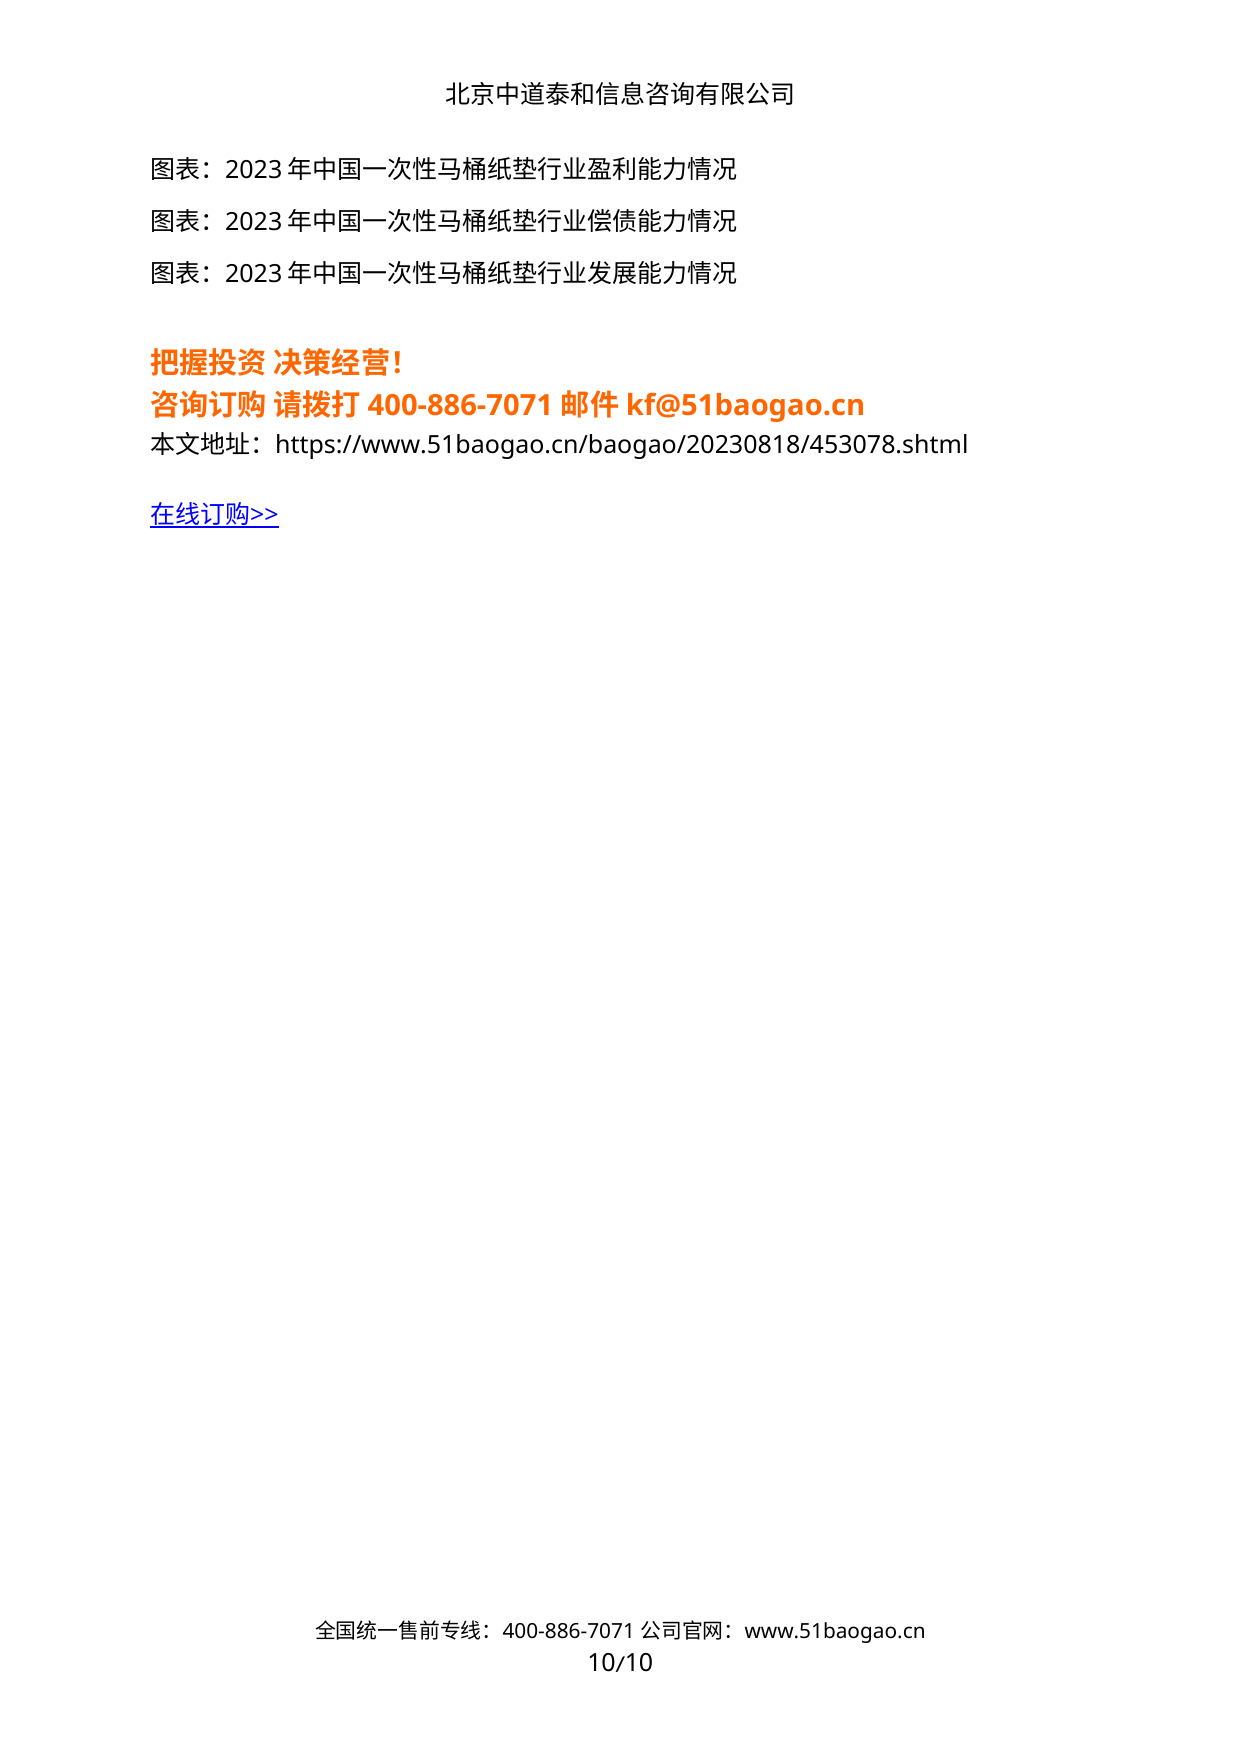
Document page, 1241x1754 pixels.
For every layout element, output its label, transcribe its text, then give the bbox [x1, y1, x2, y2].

text 图表：2023年中国一次性马桶纸垫行业发展能力情况 [150, 254, 1090, 290]
text 在线订购>> [150, 461, 1090, 531]
text 把握投资 决策经营！咨询订购 请拨打 400-886-7071 邮件 kf@51baogao.cn本文地址：https://www.51baogao.cn/baogao/20230818/453078.shtml [150, 306, 1090, 461]
text 图表：2023年中国一次性马桶纸垫行业偿债能力情况 [150, 202, 1090, 238]
text 图表：2023年中国一次性马桶纸垫行业盈利能力情况 [150, 150, 1090, 186]
